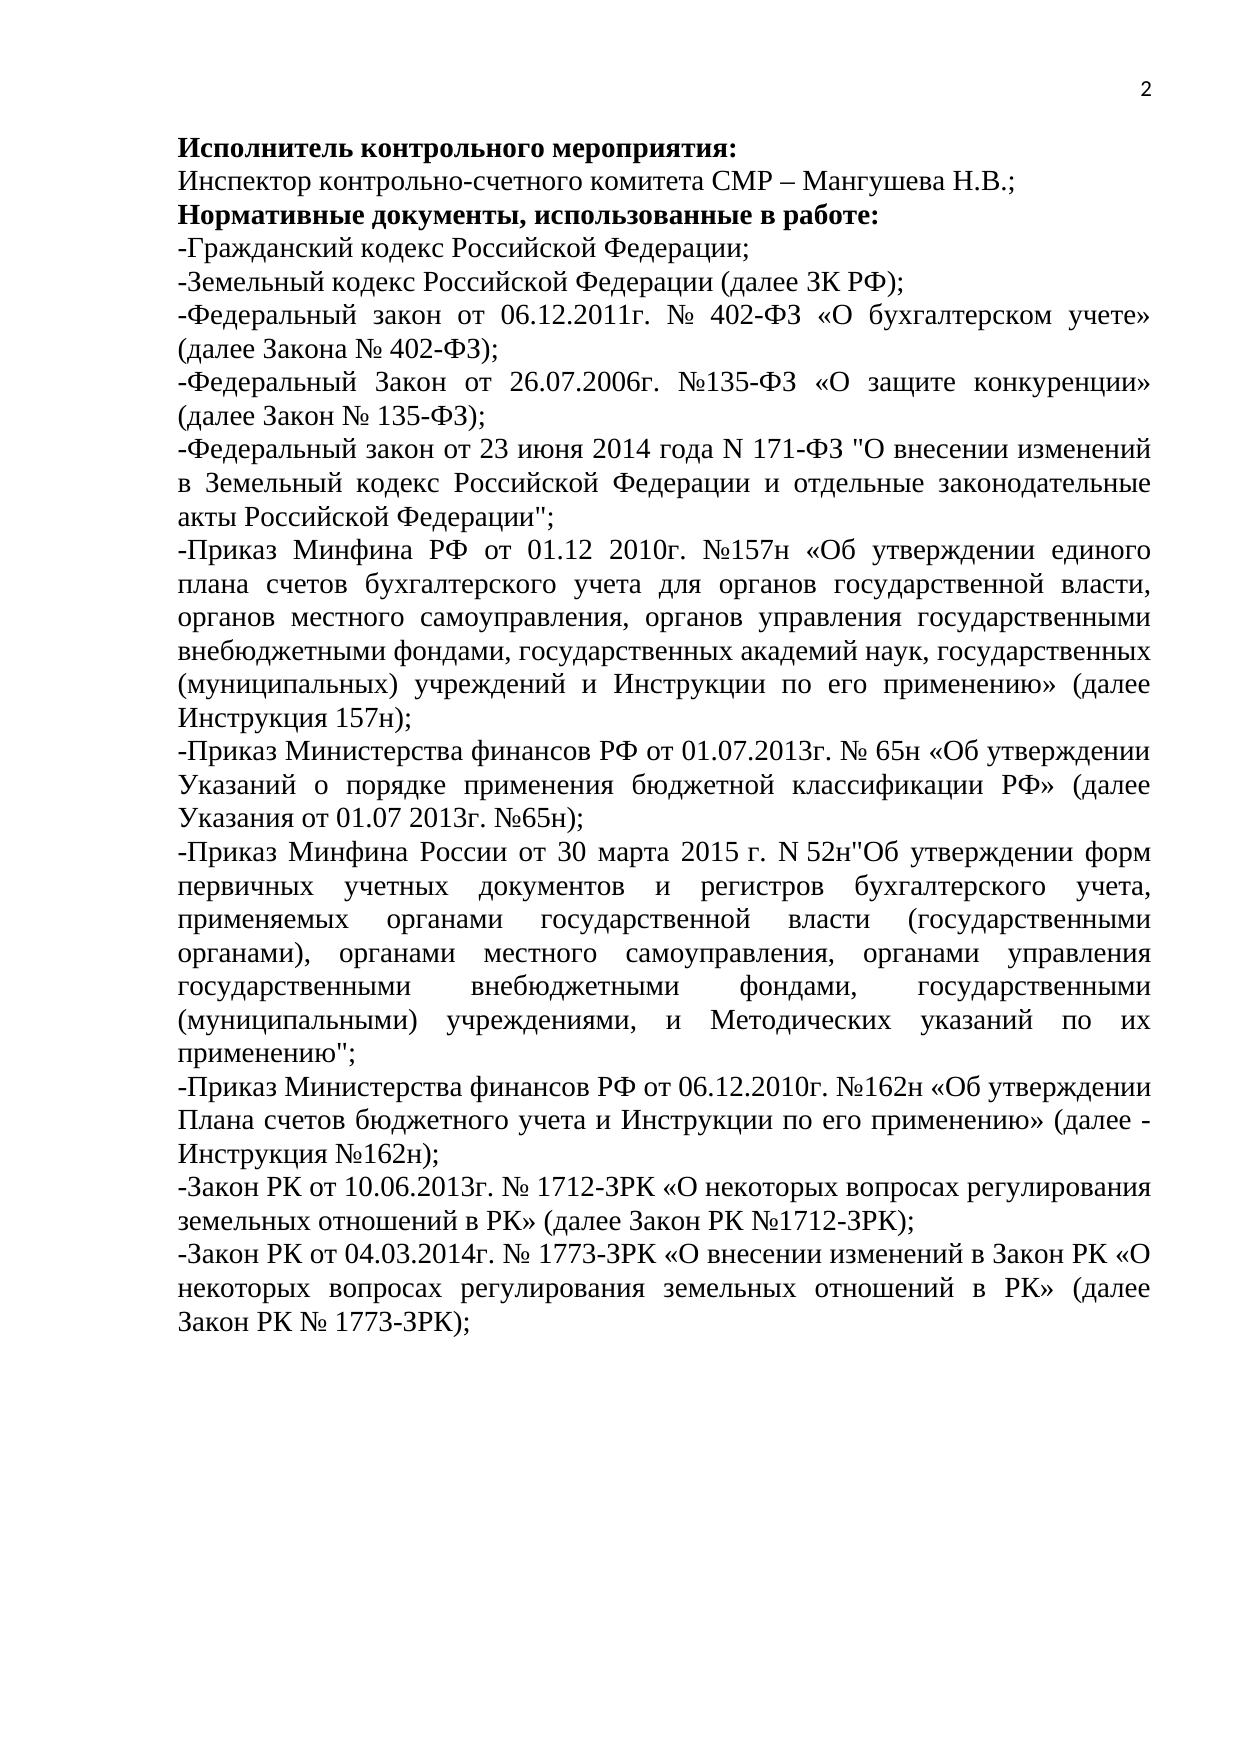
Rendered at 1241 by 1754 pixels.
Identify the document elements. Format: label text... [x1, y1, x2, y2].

text -Приказ Министерства финансов РФ от 06.12.2010г. №162н «Об утверждении Плана счетов бюджетного учета и Инструкции по его применению» (далее - Инструкция №162н); [177, 1069, 1152, 1169]
text -Федеральный закон от 06.12.2011г. № 402-ФЗ «О бухгалтерском учете» (далее Закона № 402-ФЗ); [177, 297, 1152, 364]
text Инспектор контрольно-счетного комитета СМР – Мангушева Н.В.; [177, 163, 1152, 197]
text -Приказ Минфина РФ от 01.12 2010г. №157н «Об утверждении единого плана счетов бухгалтерского учета для органов государственной власти, органов местного самоуправления, органов управления государственными внебюджетными фондами, государственных академий наук, государственных (муниципальных) учреждений и Инструкции по его применению» (далее Инструкция 157н); [177, 532, 1152, 733]
text Нормативные документы, использованные в работе: [177, 197, 1152, 230]
text -Приказ Министерства финансов РФ от 01.07.2013г. № 65н «Об утверждении Указаний о порядке применения бюджетной классификации РФ» (далее Указания от 01.07 2013г. №65н); [177, 733, 1152, 834]
text -Земельный кодекс Российской Федерации (далее ЗК РФ); [177, 264, 1152, 297]
text -Федеральный закон от 23 июня 2014 года N 171-ФЗ "О внесении изменений в Земельный кодекс Российской Федерации и отдельные законодательные акты Российской Федерации"; [177, 432, 1152, 532]
text Исполнитель контрольного мероприятия: [177, 130, 1152, 163]
text -Гражданский кодекс Российской Федерации; [177, 230, 1152, 264]
text -Федеральный Закон от 26.07.2006г. №135-ФЗ «О защите конкуренции» (далее Закон № 135-ФЗ); [177, 364, 1152, 432]
text -Приказ Минфина России от 30 марта 2015 г. N 52н"Об утверждении форм первичных учетных документов и регистров бухгалтерского учета, применяемых органами государственной власти (государственными органами), органами местного самоуправления, органами управления государственными внебюджетными фондами, государственными (муниципальными) учреждениями, и Методических указаний по их применению"; [177, 834, 1152, 1069]
text -Закон РК от 10.06.2013г. № 1712-ЗРК «О некоторых вопросах регулирования земельных отношений в РК» (далее Закон РК №1712-ЗРК); [177, 1169, 1152, 1237]
text -Закон РК от 04.03.2014г. № 1773-ЗРК «О внесении изменений в Закон РК «О некоторых вопросах регулирования земельных отношений в РК» (далее Закон РК № 1773-ЗРК); [177, 1237, 1152, 1337]
